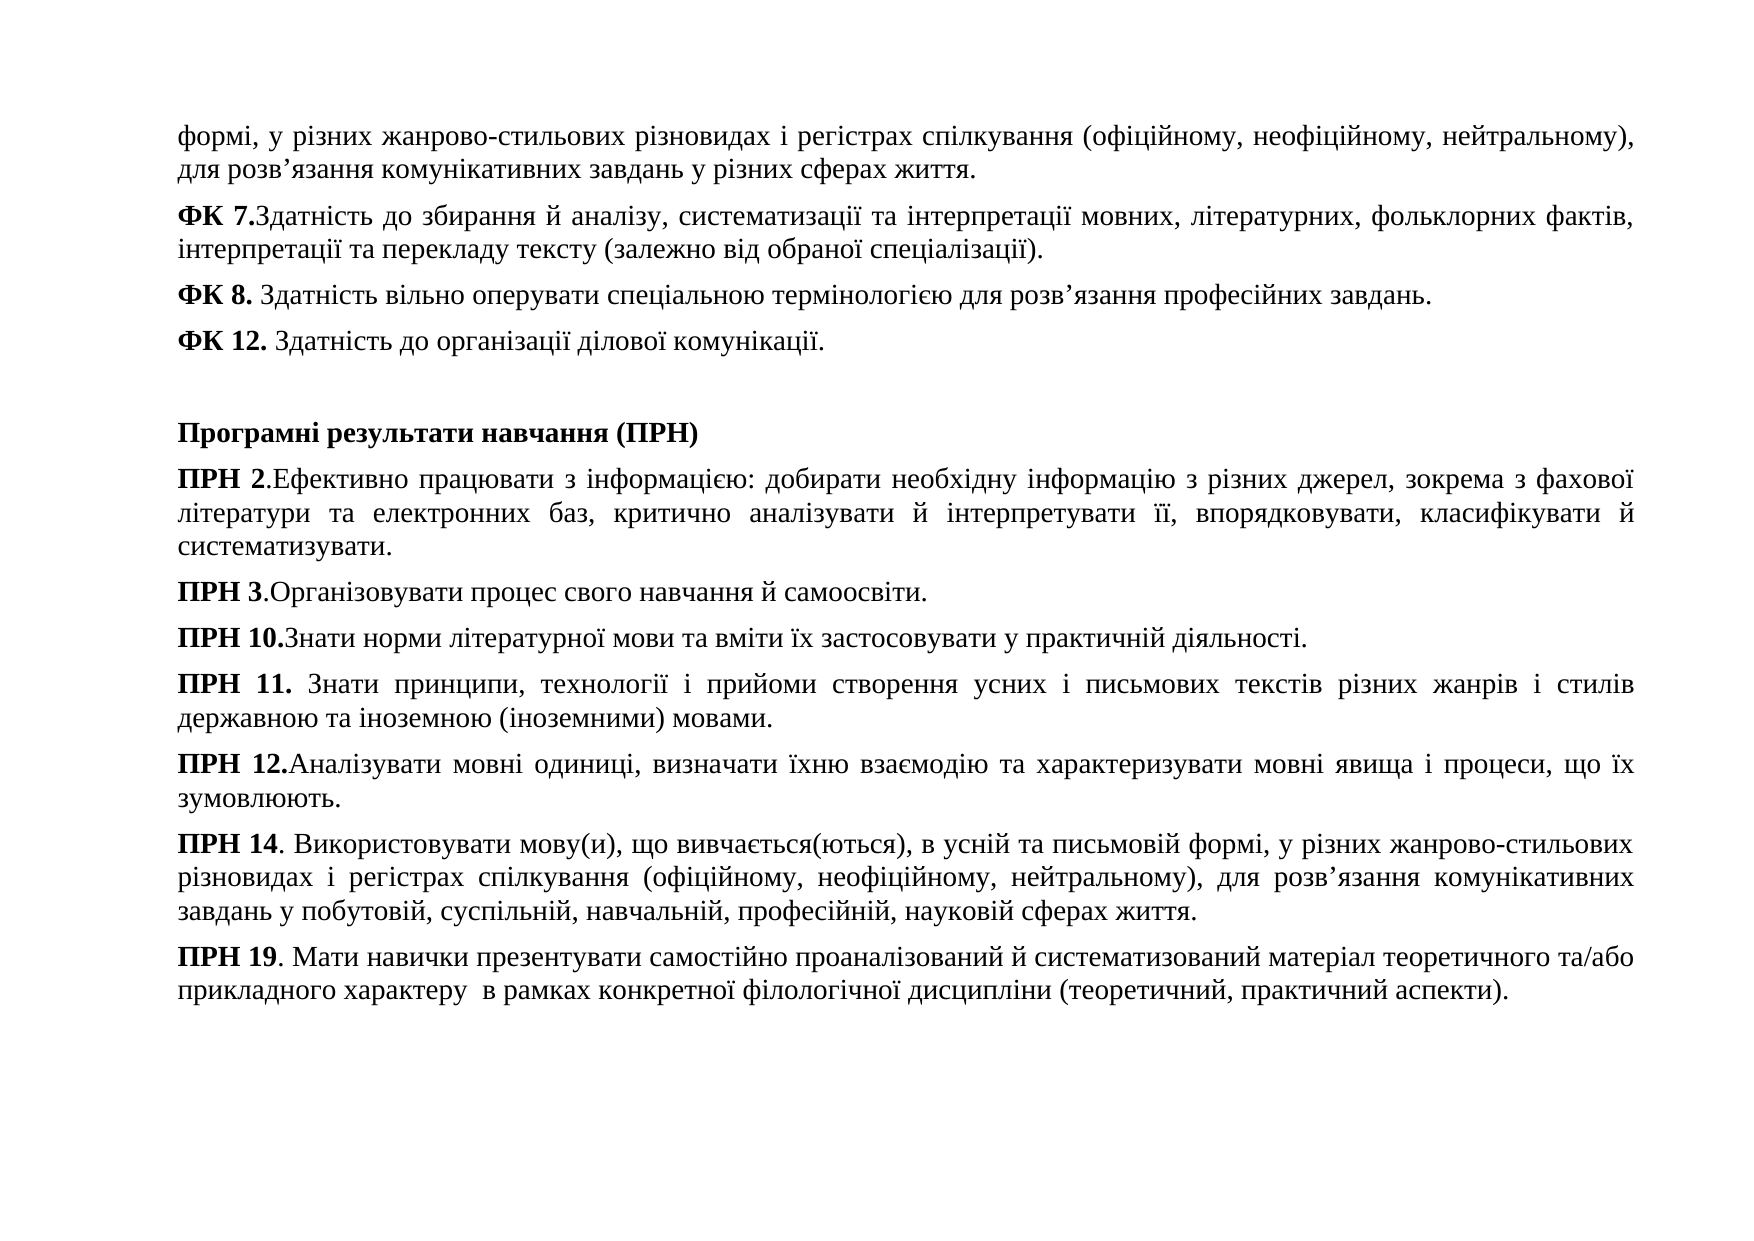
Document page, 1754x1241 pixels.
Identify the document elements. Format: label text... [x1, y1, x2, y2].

text ПРН 14. Використовувати мову(и), що вивчається(ються), в усній та письмовій формі, у різних жанрово-стильових різновидах і регістрах спілкування (офіційному, неофіційному, нейтральному), для розв’язання комунікативних завдань у побутовій, суспільній, навчальній, професійній, науковій сферах життя. [177, 826, 1636, 926]
text ПРН 3.Організовувати процес свого навчання й самоосвіти. [177, 574, 1636, 608]
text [177, 118, 1636, 185]
text ФК 8. Здатність вільно оперувати спеціальною термінологією для розв’язання професійних завдань. [177, 277, 1636, 311]
text ФК 7.Здатність до збирання й аналізу, систематизації та інтерпретації мовних, літературних, фольклорних фактів, інтерпретації та перекладу тексту (залежно від обраної спеціалізації). [177, 198, 1636, 265]
text ПРН 11. Знати принципи, технології і прийоми створення усних і письмових текстів різних жанрів і стилів державною та іноземною (іноземними) мовами. [177, 667, 1636, 734]
text ПРН 2.Ефективно працювати з інформацією: добирати необхідну інформацію з різних джерел, зокрема з фахової літератури та електронних баз, критично аналізувати й інтерпретувати її, впорядковувати, класифікувати й систематизувати. [177, 461, 1636, 562]
text ПРН 19. Мати навички презентувати самостійно проаналізований й систематизований матеріал теоретичного та/або прикладного характеру в рамках конкретної філологічної дисципліни (теоретичний, практичний аспекти). [177, 939, 1636, 1006]
text ПРН 12.Аналізувати мовні одиниці, визначати їхню взаємодію та характеризувати мовні явища і процеси, що їх зумовлюють. [177, 746, 1636, 813]
text Програмні результати навчання (ПРН) [177, 415, 1636, 449]
text ФК 12. Здатність до організації ділової комунікації. [177, 323, 1636, 357]
text ПРН 10.Знати норми літературної мови та вміти їх застосовувати у практичній діяльності. [177, 621, 1636, 654]
